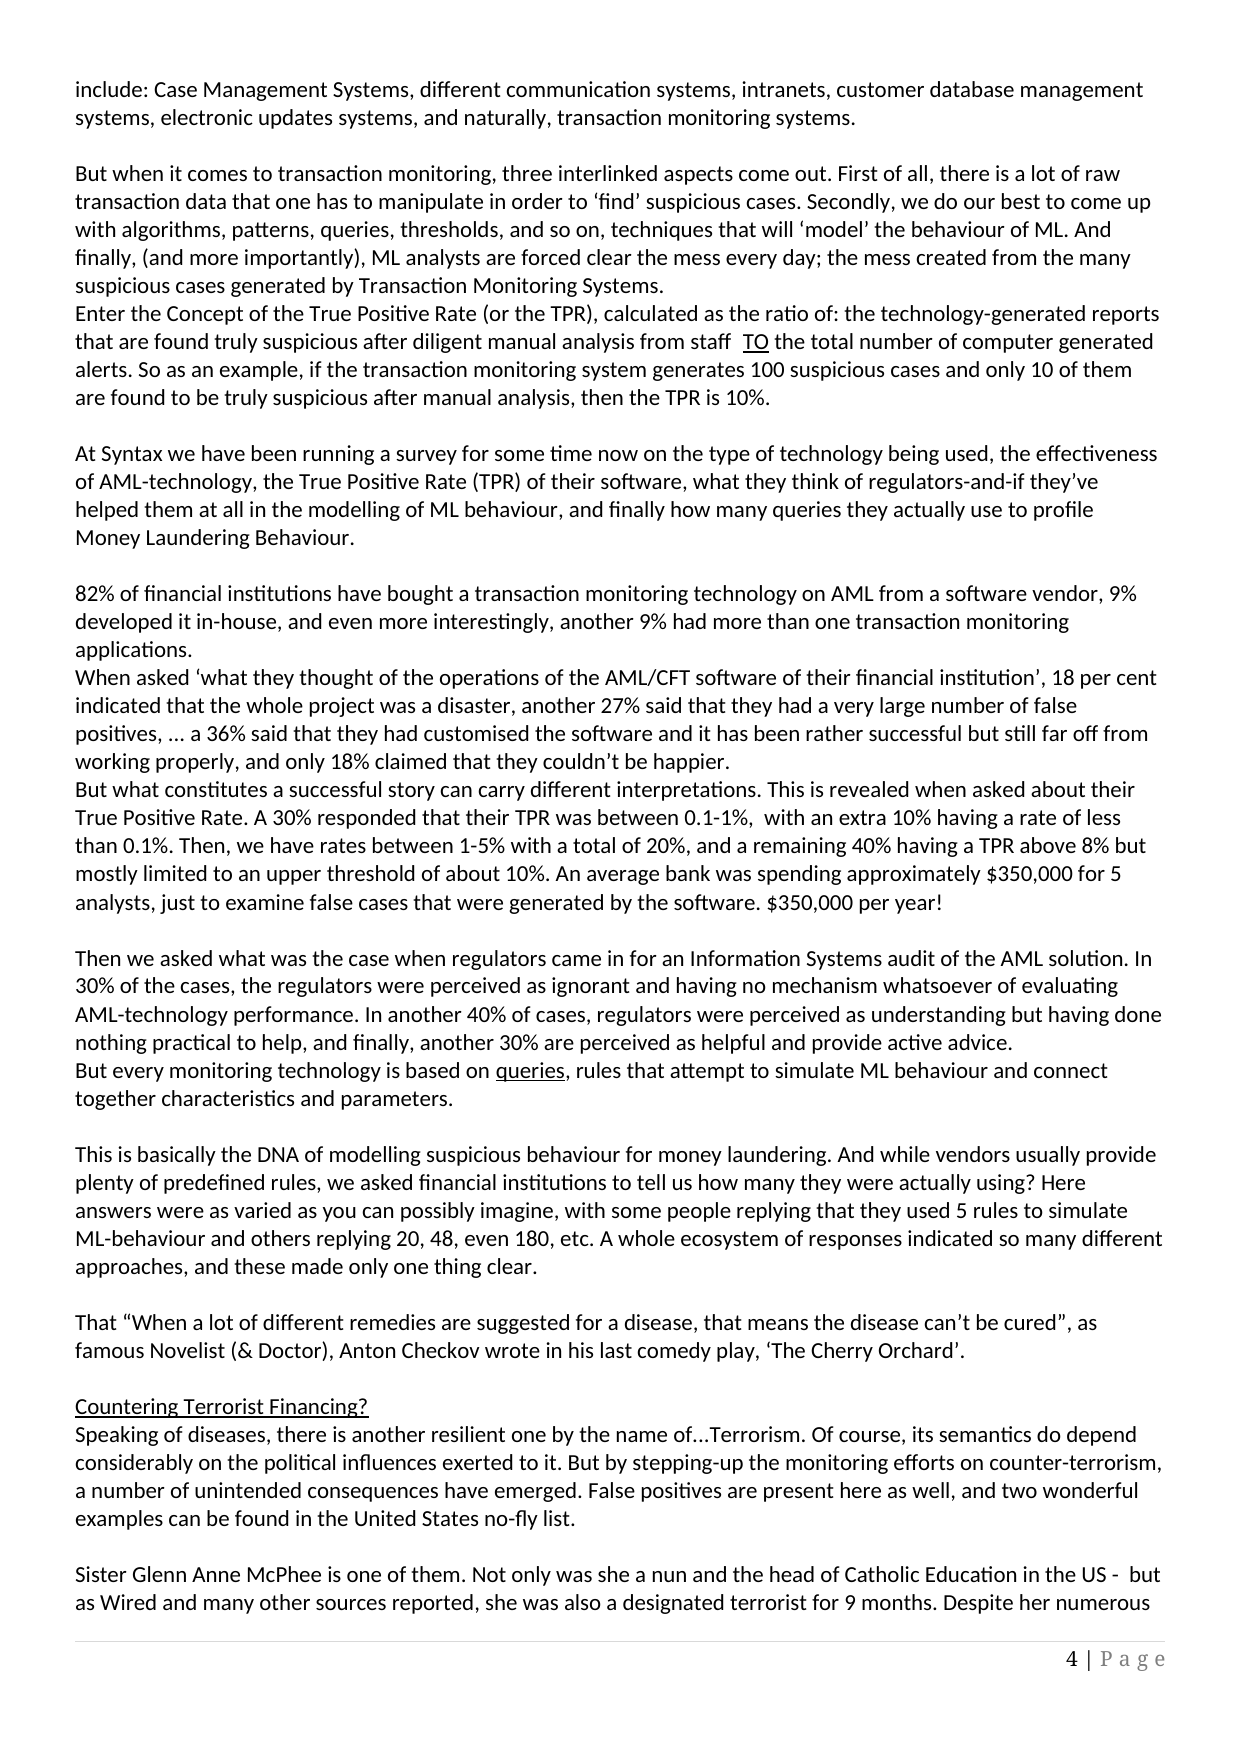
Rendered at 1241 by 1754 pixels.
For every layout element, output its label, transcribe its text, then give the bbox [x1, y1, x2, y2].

text But every monitoring technology is based on queries, rules that attempt to simulate ML behaviour and connect together characteristics and parameters. [75, 972, 1165, 1028]
text That “When a lot of different remedies are suggested for a disease, that means the disease can’t be cured”, as famous Novelist (& Doctor), Anton Checkov wrote in his last comedy play, ‘The Cherry Orchard’. [75, 1224, 1165, 1280]
text Then we asked what was the case when regulators came in for an Information Systems audit of the AML solution. In 30% of the cases, the regulators were perceived as ignorant and having no mechanism whatsoever of evaluating AML-technology performance. In another 40% of cases, regulators were perceived as understanding but having done nothing practical to help, and finally, another 30% are perceived as helpful and provide active advice. [75, 859, 1165, 972]
text Countering Terrorist Financing? [75, 1308, 1165, 1336]
text Speaking of diseases, there is another resilient one by the name of...Terrorism. Of course, its semantics do depend considerably on the political influences exerted to it. But by stepping-up the monitoring efforts on counter-terrorism, a number of unintended consequences have emerged. False positives are present here as well, and two wonderful examples can be found in the United States no-fly list. [75, 1336, 1165, 1448]
text 82% of financial institutions have bought a transaction monitoring technology on AML from a software vendor, 9% developed it in-house, and even more interestingly, another 9% had more than one transaction monitoring applications. [75, 495, 1165, 579]
text But when it comes to transaction monitoring, three interlinked aspects come out. First of all, there is a lot of raw transaction data that one has to manipulate in order to ‘find’ suspicious cases. Secondly, we do our best to come up with algorithms, patterns, queries, thresholds, and so on, techniques that will ‘model’ the behaviour of ML. And finally, (and more importantly), ML analysts are forced clear the mess every day; the mess created from the many suspicious cases generated by Transaction Monitoring Systems. [75, 75, 1165, 215]
text When asked ‘what they thought of the operations of the AML/CFT software of their financial institution’, 18 per cent indicated that the whole project was a disaster, another 27% said that they had a very large number of false positives, ... a 36% said that they had customised the software and it has been rather successful but still far off from working properly, and only 18% claimed that they couldn’t be happier. [75, 579, 1165, 691]
text This is basically the DNA of modelling suspicious behaviour for money laundering. And while vendors usually provide plenty of predefined rules, we asked financial institutions to tell us how many they were actually using? Here answers were as varied as you can possibly imagine, with some people replying that they used 5 rules to simulate ML-behaviour and others replying 20, 48, even 180, etc. A whole ecosystem of responses indicated so many different approaches, and these made only one thing clear. [75, 1056, 1165, 1196]
text At Syntax we have been running a survey for some time now on the type of technology being used, the effectiveness of AML-technology, the True Positive Rate (TPR) of their software, what they think of regulators-and-if they’ve helped them at all in the modelling of ML behaviour, and finally how many queries they actually use to profile Money Laundering Behaviour. [75, 355, 1165, 467]
text Sister Glenn Anne McPhee is one of them. Not only was she a nun and the head of Catholic Education in the US - but as Wired and many other sources reported, she was also a designated terrorist for 9 months. Despite her numerous complaints to get off the no-fly list, and dozens of missed flights, she couldn’t - until some high-level political contacts assisted in the process. The false positives backlog at that time had a 13 month wait. [75, 1476, 1165, 1588]
text Enter the Concept of the True Positive Rate (or the TPR), calculated as the ratio of: the technology-generated reports that are found truly suspicious after diligent manual analysis from staff TO the total number of computer generated alerts. So as an example, if the transaction monitoring system generates 100 suspicious cases and only 10 of them are found to be truly suspicious after manual analysis, then the TPR is 10%. [75, 215, 1165, 327]
text But what constitutes a successful story can carry different interpretations. This is revealed when asked about their True Positive Rate. A 30% responded that their TPR was between 0.1-1%, with an extra 10% having a rate of less than 0.1%. Then, we have rates between 1-5% with a total of 20%, and a remaining 40% having a TPR above 8% but mostly limited to an upper threshold of about 10%. An average bank was spending approximately $350,000 for 5 analysts, just to examine false cases that were generated by the software. $350,000 per year! [75, 691, 1165, 832]
